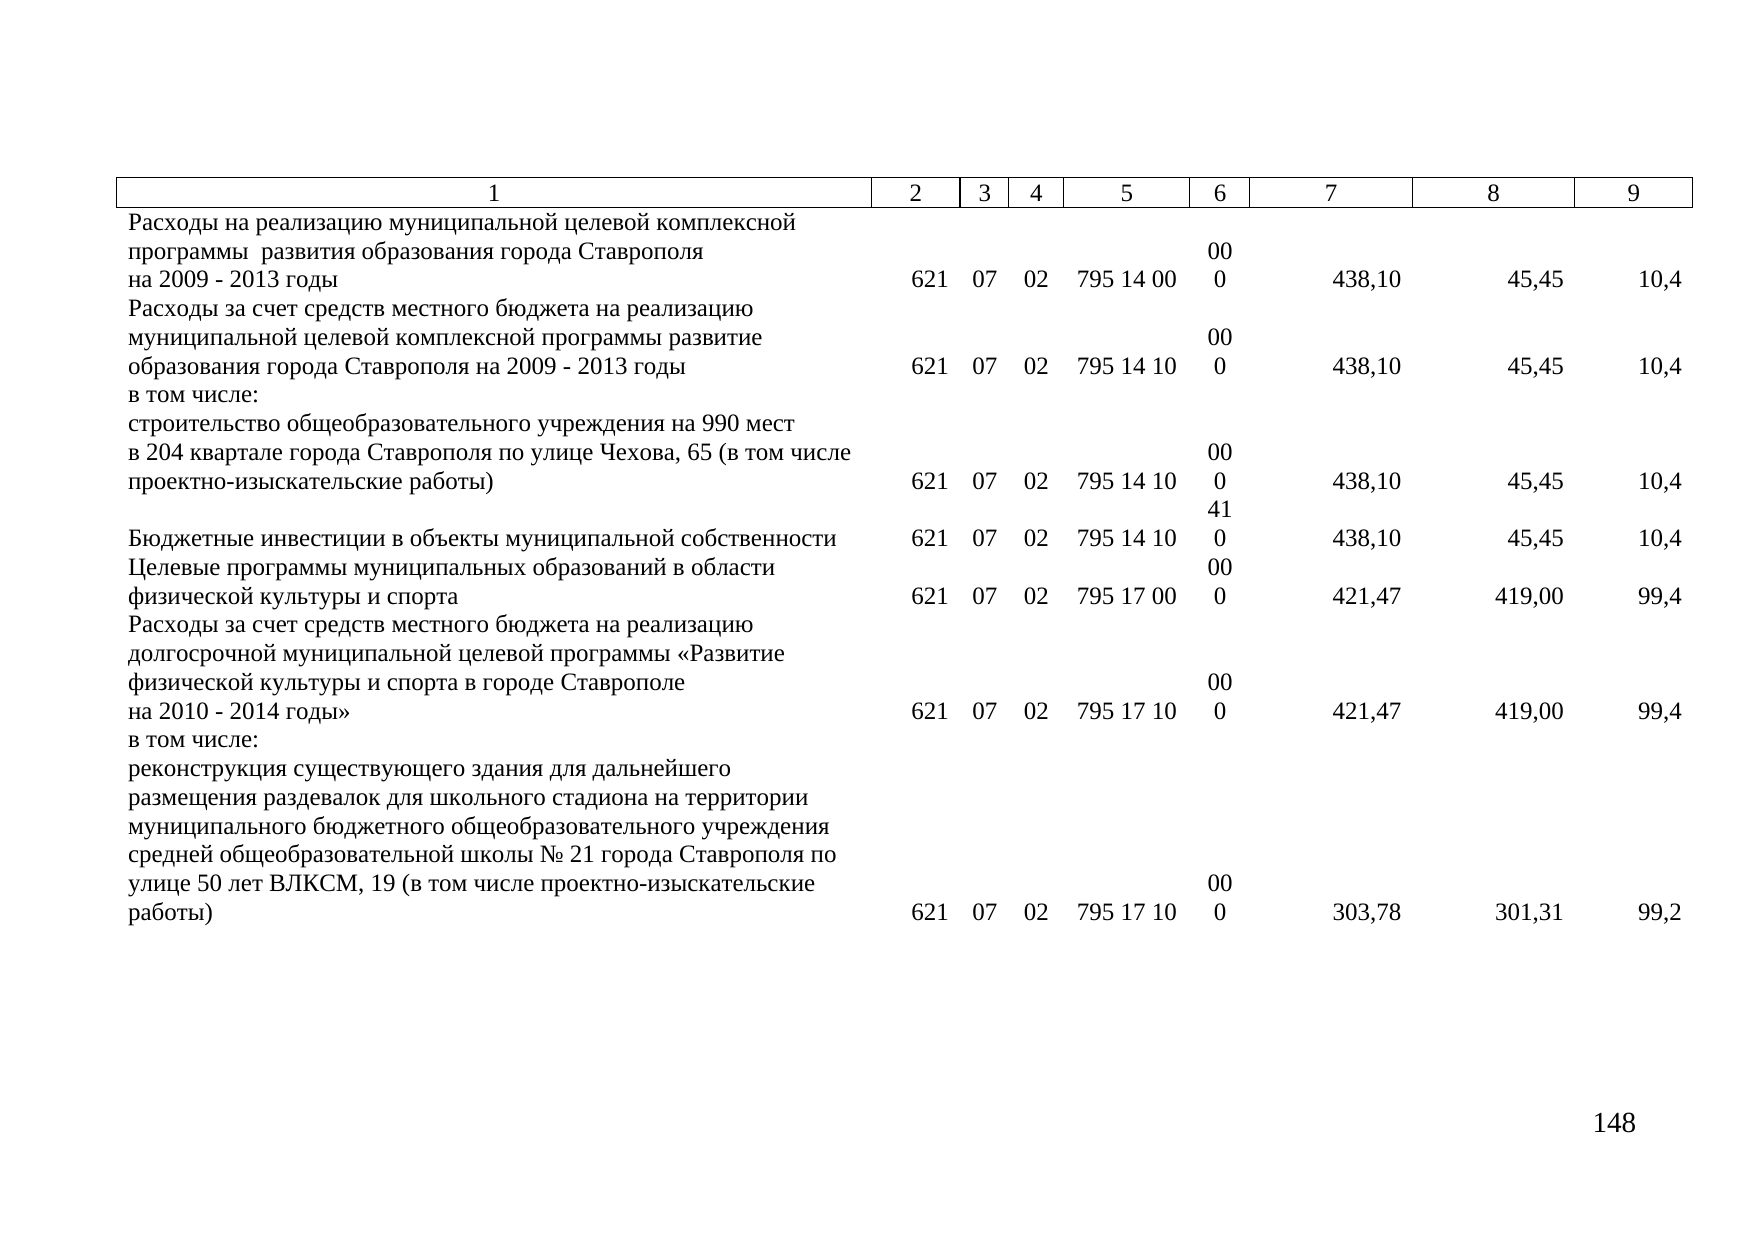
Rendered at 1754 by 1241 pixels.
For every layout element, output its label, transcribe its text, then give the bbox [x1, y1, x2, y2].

table_header 9 [1575, 178, 1692, 207]
table_header 4 [1009, 178, 1063, 207]
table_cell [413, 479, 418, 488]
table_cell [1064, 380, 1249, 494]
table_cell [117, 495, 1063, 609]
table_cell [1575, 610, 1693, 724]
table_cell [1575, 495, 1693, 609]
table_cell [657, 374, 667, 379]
table_header 6 [1190, 178, 1249, 207]
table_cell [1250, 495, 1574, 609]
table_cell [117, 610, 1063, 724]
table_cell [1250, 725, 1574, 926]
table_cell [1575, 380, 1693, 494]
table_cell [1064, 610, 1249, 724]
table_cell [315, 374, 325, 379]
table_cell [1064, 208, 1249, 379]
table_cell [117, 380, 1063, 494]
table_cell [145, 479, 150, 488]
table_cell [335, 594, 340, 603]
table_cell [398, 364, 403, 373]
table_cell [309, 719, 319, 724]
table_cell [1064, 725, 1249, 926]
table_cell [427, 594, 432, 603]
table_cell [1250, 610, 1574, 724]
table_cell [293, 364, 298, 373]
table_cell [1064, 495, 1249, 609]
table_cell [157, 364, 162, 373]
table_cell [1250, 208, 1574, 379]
table_header 2 [872, 178, 959, 207]
table_header 1 [117, 178, 871, 207]
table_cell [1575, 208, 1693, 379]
table_header 7 [1250, 178, 1412, 207]
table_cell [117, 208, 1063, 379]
table_header 8 [1413, 178, 1574, 207]
table_header 3 [961, 178, 1008, 207]
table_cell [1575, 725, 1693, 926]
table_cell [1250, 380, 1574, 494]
table_header 5 [1064, 178, 1189, 207]
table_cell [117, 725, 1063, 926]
